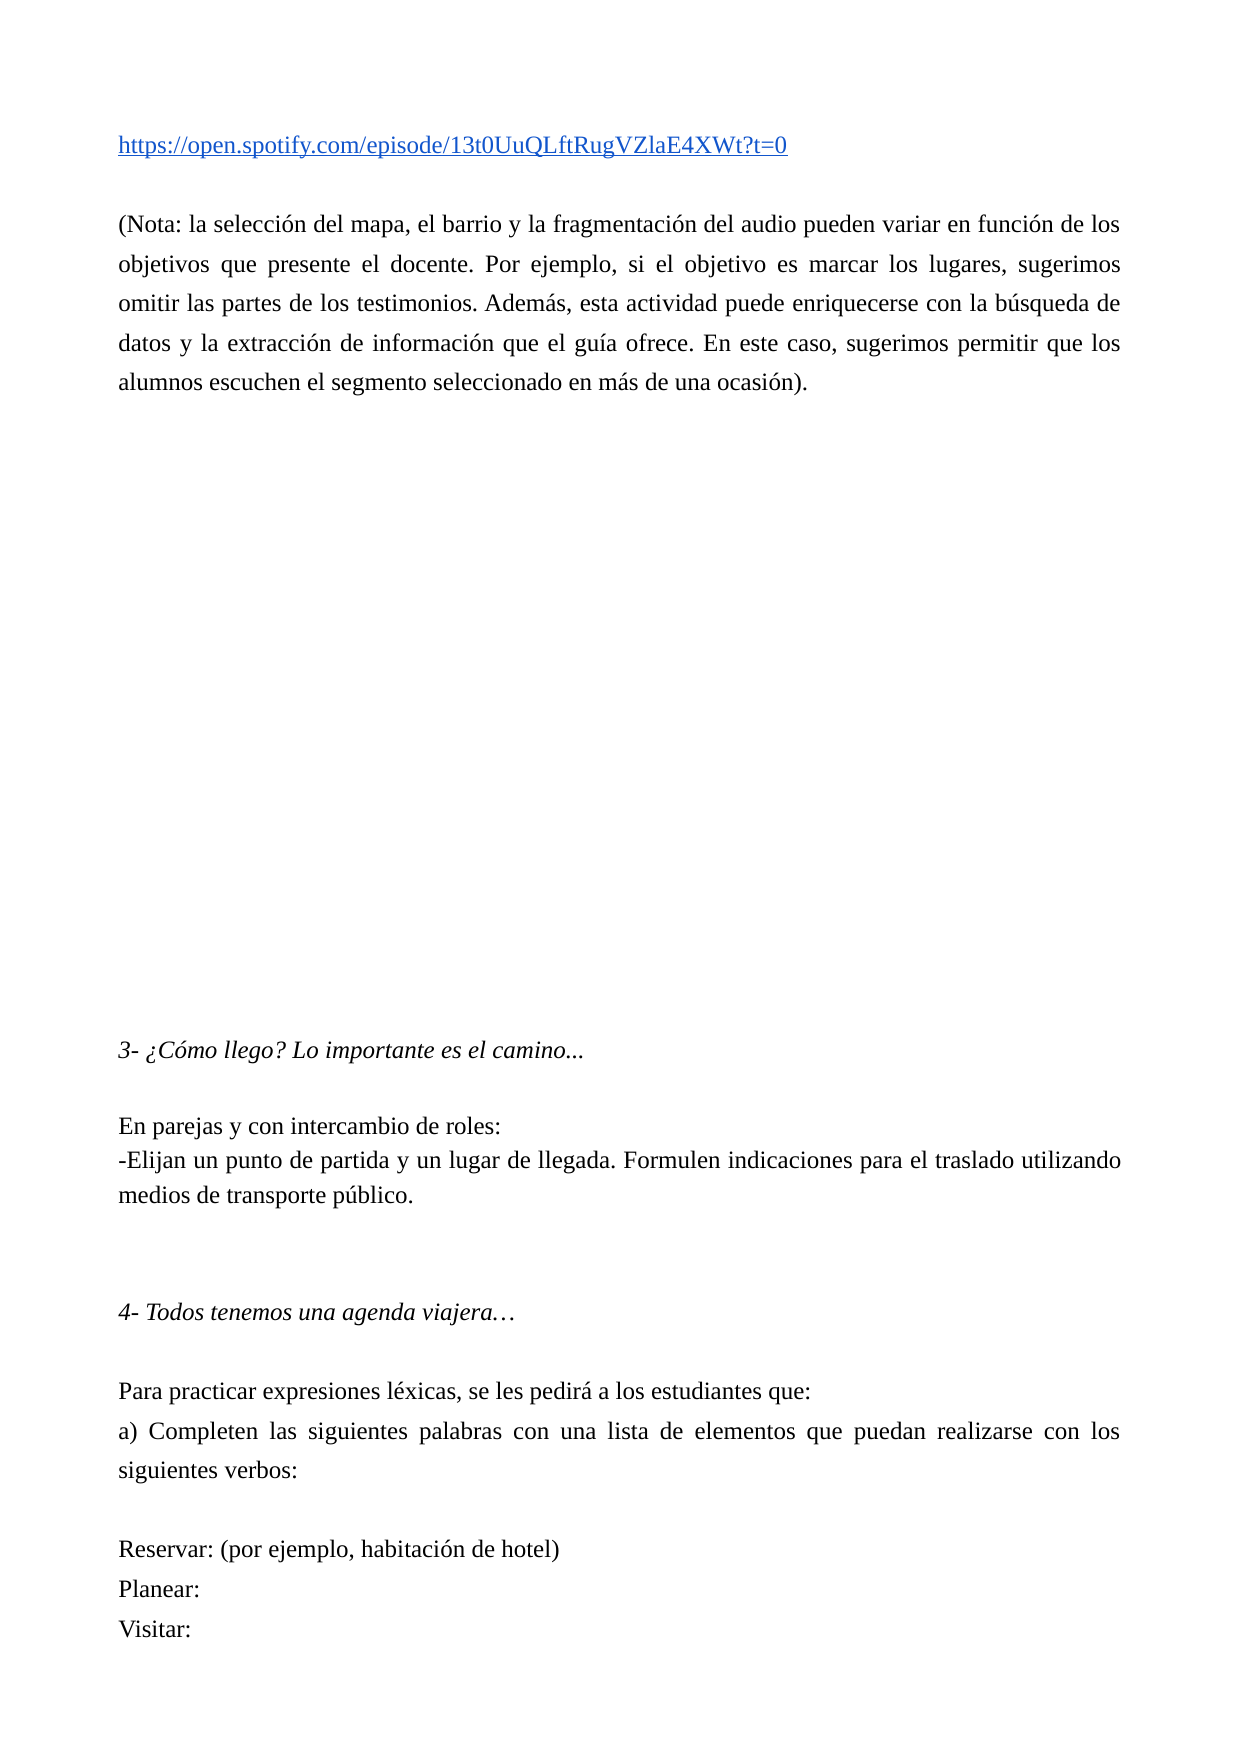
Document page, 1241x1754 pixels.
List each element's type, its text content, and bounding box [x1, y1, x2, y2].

text Planear: [118, 1574, 1122, 1603]
text a) Completen las siguientes palabras con una lista de elementos que puedan realizarse con los siguientes verbos: [118, 1416, 1122, 1484]
text Reservar: (por ejemplo, habitación de hotel) [118, 1534, 1122, 1563]
text 3- ¿Cómo llego? Lo importante es el camino... [118, 1035, 1122, 1064]
text En parejas y con intercambio de roles: [118, 1111, 1122, 1140]
text Visitar: [118, 1614, 1122, 1642]
text 4- Todos tenemos una agenda viajera… [118, 1297, 1122, 1326]
text -Elijan un punto de partida y un lugar de llegada. Formulen indicaciones para el traslado utilizando medios de transporte público. [118, 1146, 1122, 1209]
text https://open.spotify.com/episode/13t0UuQLftRugVZlaE4XWt?t=0 [118, 130, 1122, 159]
text (Nota: la selección del mapa, el barrio y la fragmentación del audio pueden variar en función de los objetivos que presente el docente. Por ejemplo, si el objetivo es marcar los lugares, sugerimos omitir las partes de los testimonios. Además, esta actividad puede enriquecerse con la búsqueda de datos y la extracción de información que el guía ofrece. En este caso, sugerimos permitir que los alumnos escuchen el segmento seleccionado en más de una ocasión). [118, 209, 1122, 396]
text Para practicar expresiones léxicas, se les pedirá a los estudiantes que: [118, 1376, 1122, 1405]
